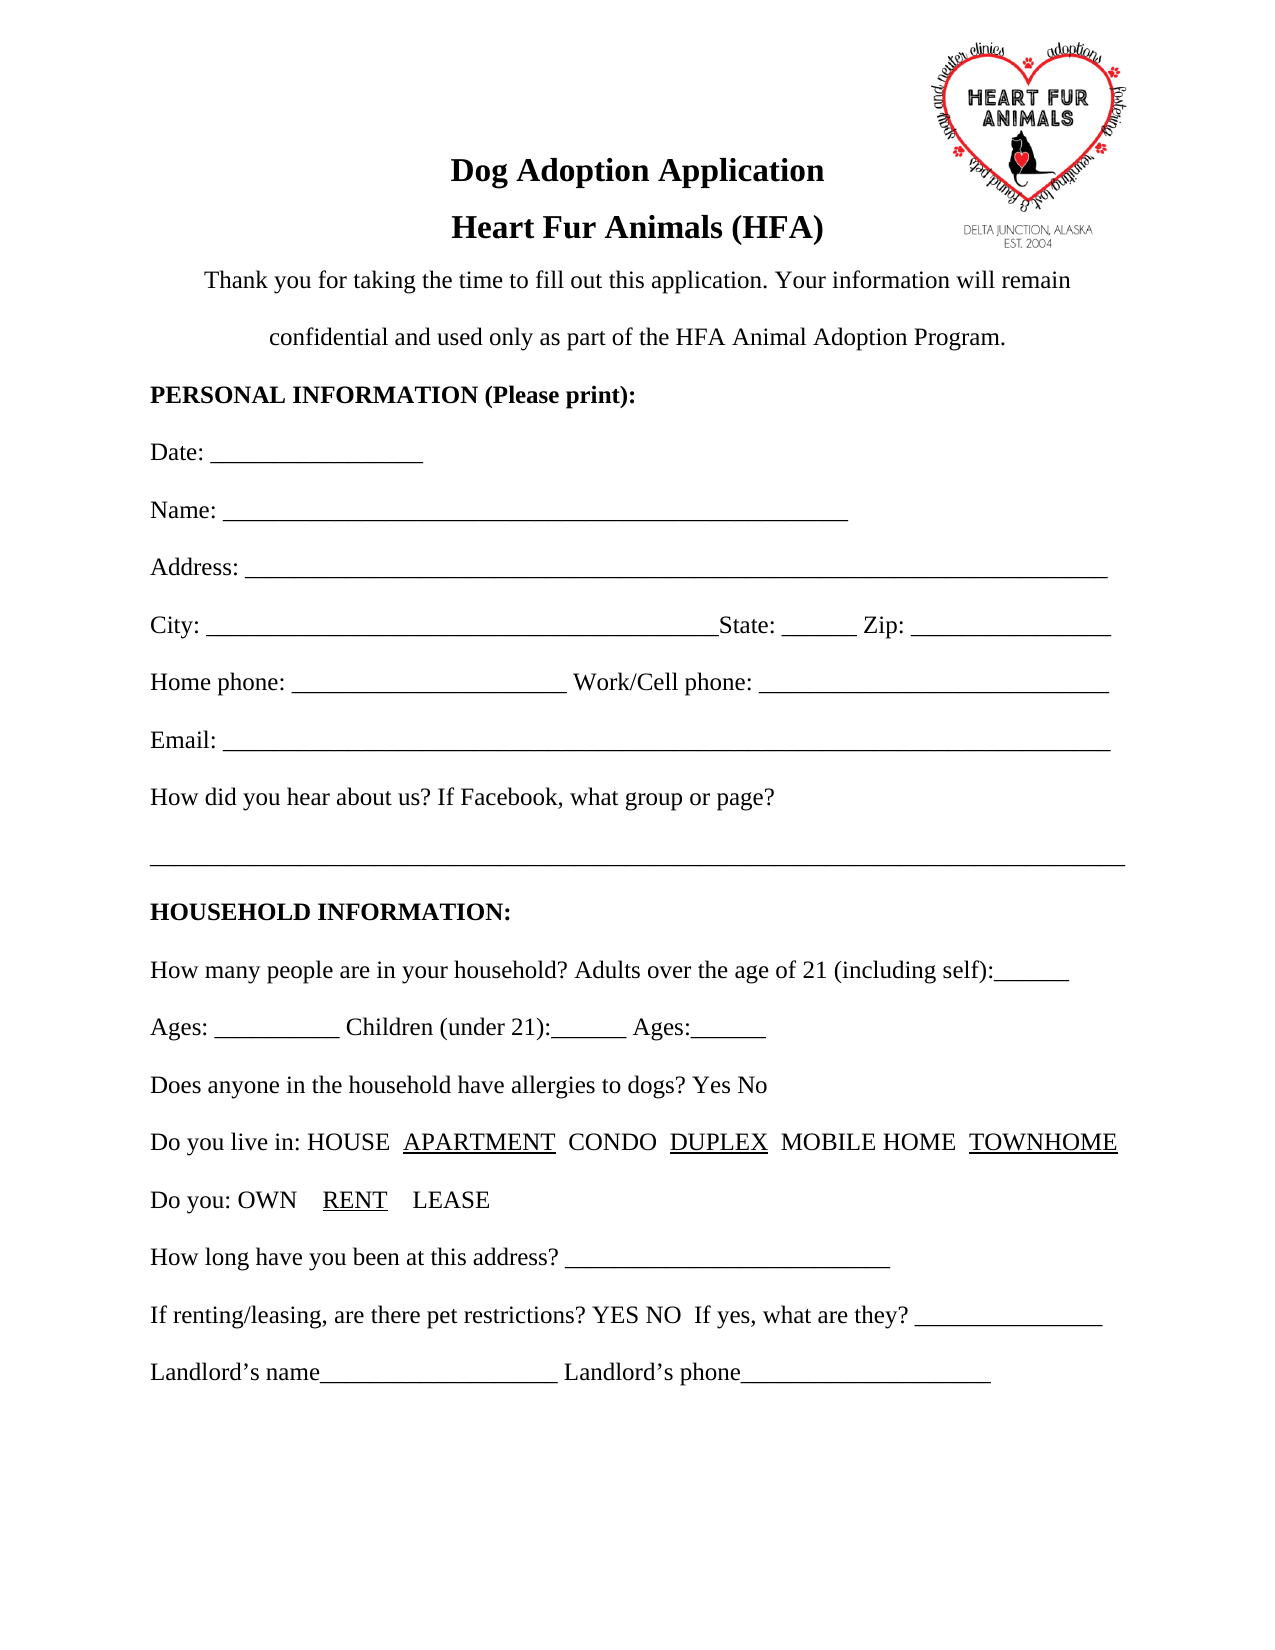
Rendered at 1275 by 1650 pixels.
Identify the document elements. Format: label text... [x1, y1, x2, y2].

text Heart Fur Animals (HFA) [150, 207, 909, 246]
text Name: __________________________________________________ [150, 495, 1125, 524]
text How did you hear about us? If Facebook, what group or page? ______________________________________________________________________________ HOUSEHOLD INFORMATION: [150, 782, 1125, 865]
text Do you: OWN RENT LEASE [150, 1185, 1125, 1214]
text How did you hear about us? If Facebook, what group or page? ______________________________________________________________________________ HOUSEHOLD INFORMATION: [150, 866, 1125, 926]
text Does anyone in the household have allergies to dogs? Yes No [150, 1070, 1125, 1099]
text Thank you for taking the time to fill out this application. Your information will remain confidential and used only as part of the HFA Animal Adoption Program. [150, 265, 1125, 351]
text Landlord’s name___________________ Landlord’s phone____________________ [150, 1357, 1125, 1386]
text Dog Adoption Application [150, 150, 909, 188]
picture [909, 23, 1156, 264]
text Ages: __________ Children (under 21):______ Ages:______ [150, 1012, 1125, 1041]
text If renting/leasing, are there pet restrictions? YES NO If yes, what are they? _______________ [150, 1300, 1125, 1329]
text How many people are in your household? Adults over the age of 21 (including self):______ [150, 955, 1125, 984]
text How long have you been at this address? __________________________ [150, 1242, 1125, 1271]
text City: _________________________________________State: ______ Zip: ________________ Home phone: ______________________ Work/Cell phone: ____________________________ Email: _______________________________________________________________________ [150, 610, 1125, 754]
text Address: _____________________________________________________________________ [150, 552, 1125, 581]
text Date: _________________ [150, 437, 1125, 466]
text Do you live in: HOUSE APARTMENT CONDO DUPLEX MOBILE HOME TOWNHOME [150, 1127, 1125, 1156]
text PERSONAL INFORMATION (Please print): [150, 380, 1125, 409]
